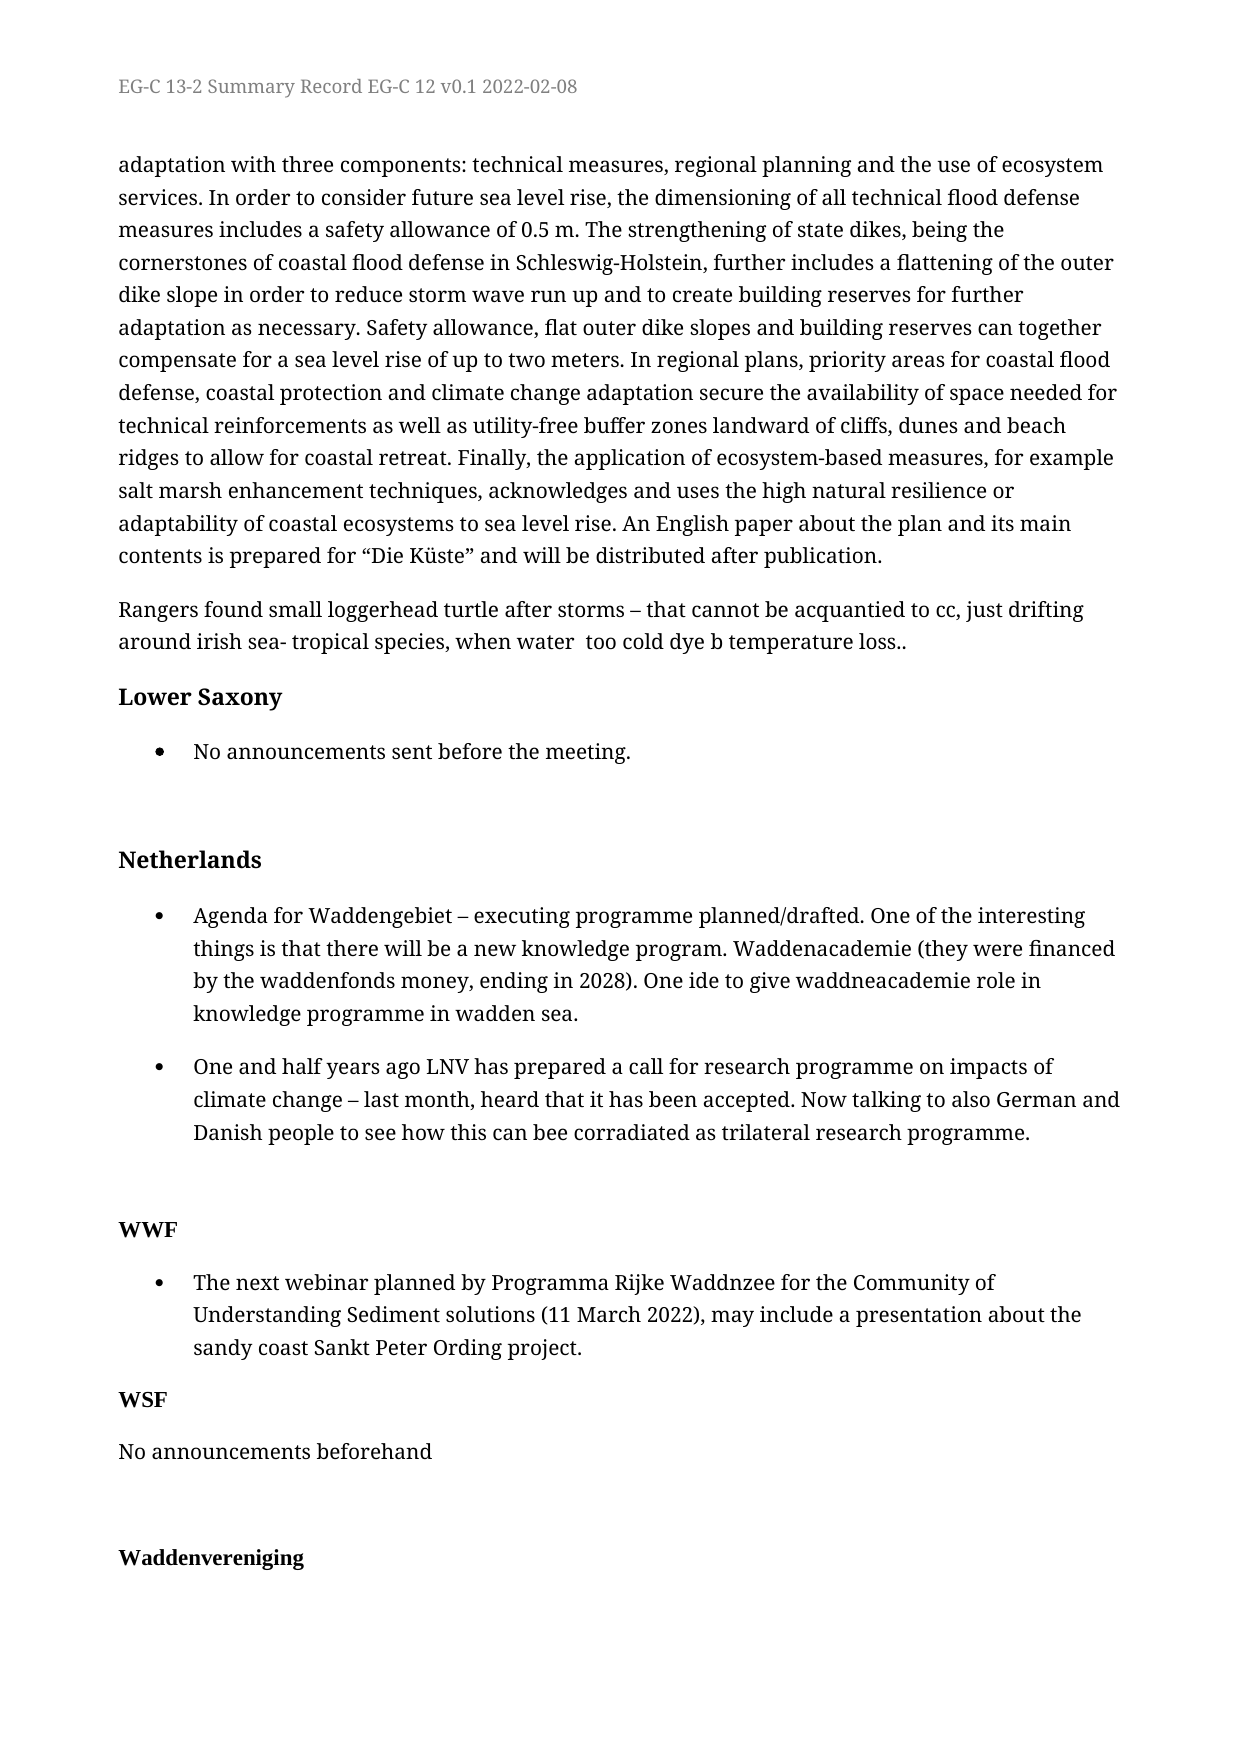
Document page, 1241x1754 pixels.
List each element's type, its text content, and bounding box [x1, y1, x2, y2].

text WWF [118, 1217, 1122, 1243]
list One and half years ago LNV has prepared a call for research programme on impacts of climate change – last month, heard that it has been accepted. Now talking to also German and Danish people to see how this can bee corradiated as trilateral research programme. [156, 1052, 1122, 1146]
text No announcements beforehand [118, 1437, 1122, 1466]
text Lower Saxony [118, 681, 1122, 712]
text Netherlands [118, 844, 1122, 876]
text Waddenvereniging [118, 1544, 1122, 1571]
list No announcements sent before the meeting. [156, 737, 1122, 766]
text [118, 150, 1122, 570]
list The next webinar planned by Programma Rijke Waddnzee for the Community of Understanding Sediment solutions (11 March 2022), may include a presentation about the sandy coast Sankt Peter Ording project. [156, 1268, 1122, 1361]
text Rangers found small loggerhead turtle after storms – that cannot be acquantied to cc, just drifting around irish sea- tropical species, when water too cold dye b temperature loss.. [118, 595, 1122, 656]
list Agenda for Waddengebiet – executing programme planned/drafted. One of the interesting things is that there will be a new knowledge program. Waddenacademie (they were financed by the waddenfonds money, ending in 2028). One ide to give waddneacademie role in knowledge programme in wadden sea. [156, 901, 1122, 1027]
text WSF [118, 1386, 1122, 1413]
